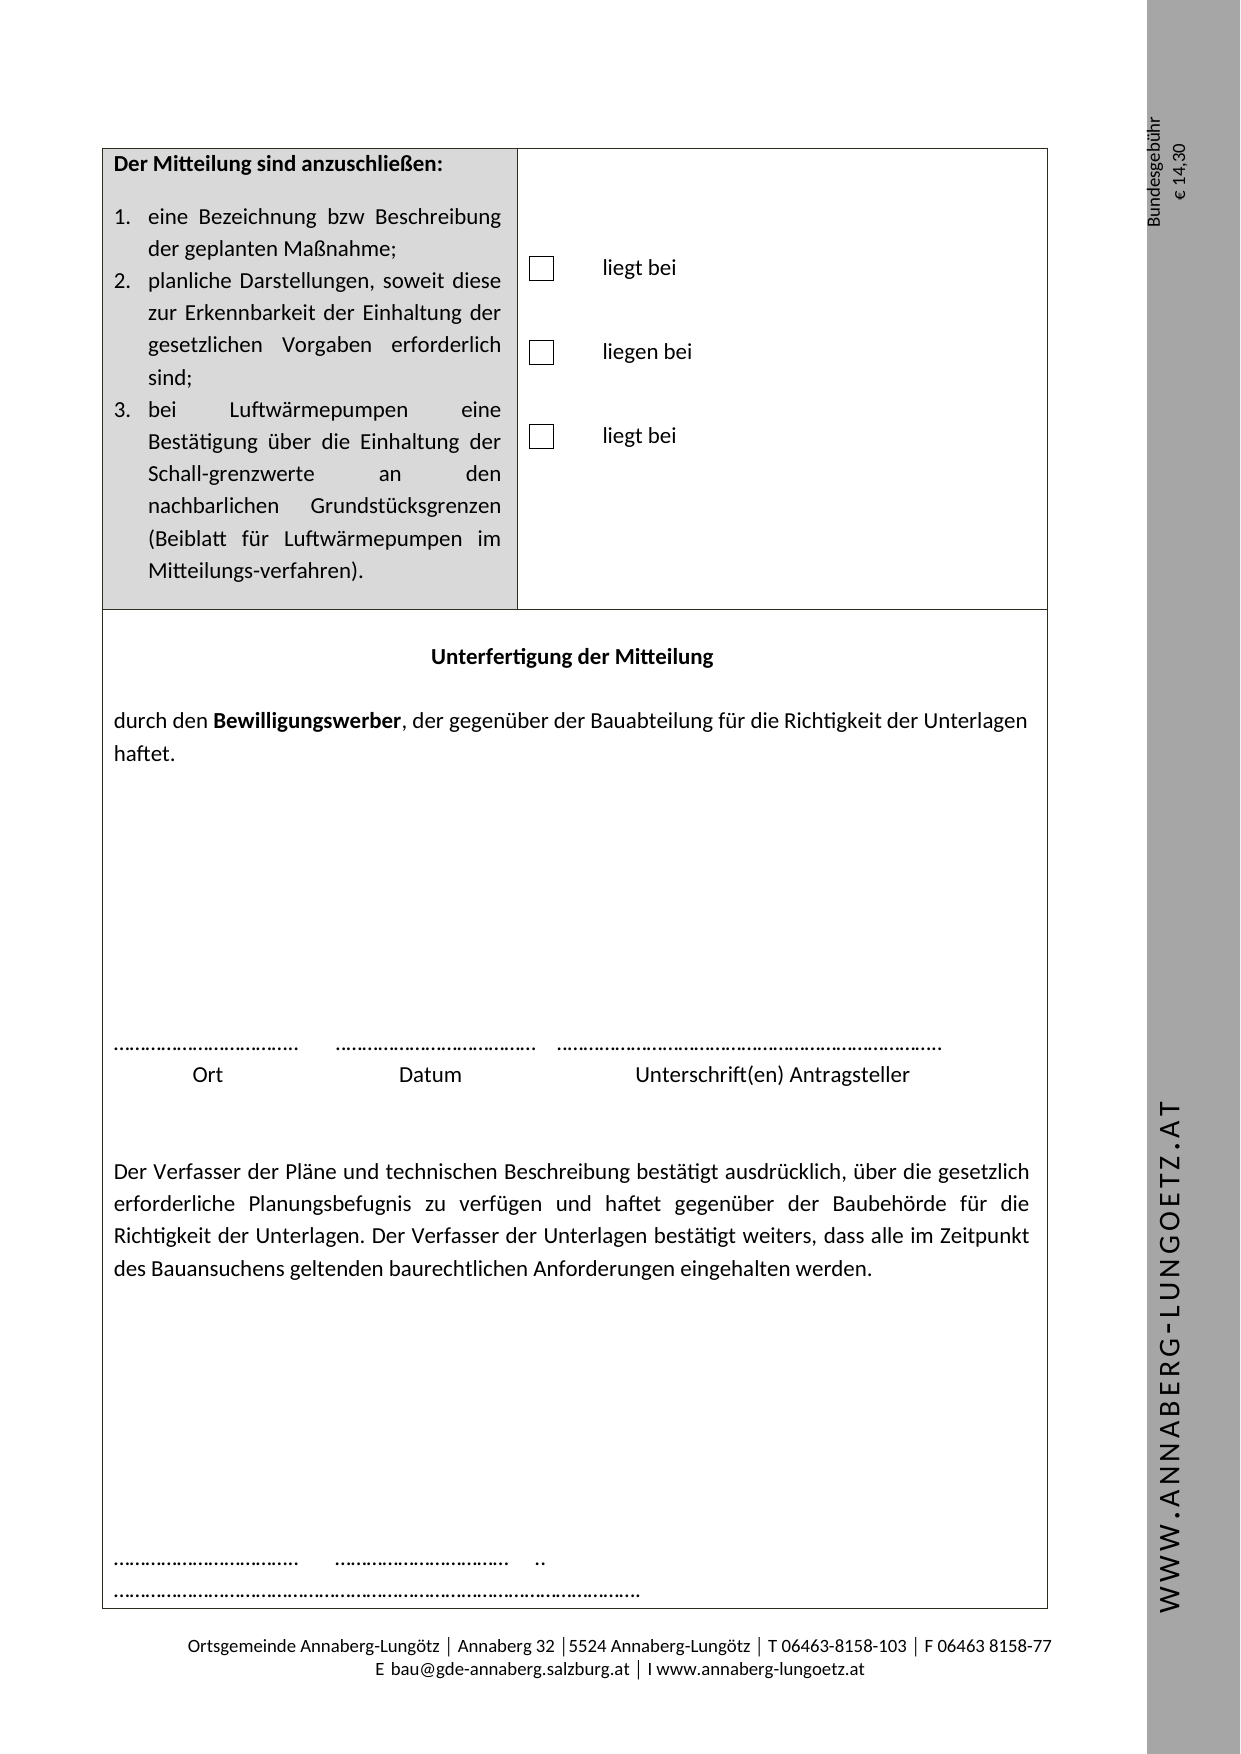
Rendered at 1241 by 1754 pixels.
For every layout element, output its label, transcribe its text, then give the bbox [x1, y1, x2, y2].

table_cell liegt bei liegen bei liegt bei [518, 149, 1047, 609]
table_cell Der Mitteilung sind anzuschließen: eine Bezeichnung bzw Beschreibung der geplanten Maßnahme; planliche Darstellungen, soweit diese zur Erkennbarkeit der Einhaltung der gesetzlichen Vorgaben erforderlich sind; bei Luftwärmepumpen eine Bestätigung über die Einhaltung der Schall-grenzwerte an den nachbarlichen Grundstücksgrenzen (Beiblatt für Luftwärmepumpen im Mitteilungs-verfahren). [103, 149, 517, 609]
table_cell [103, 610, 1047, 1608]
